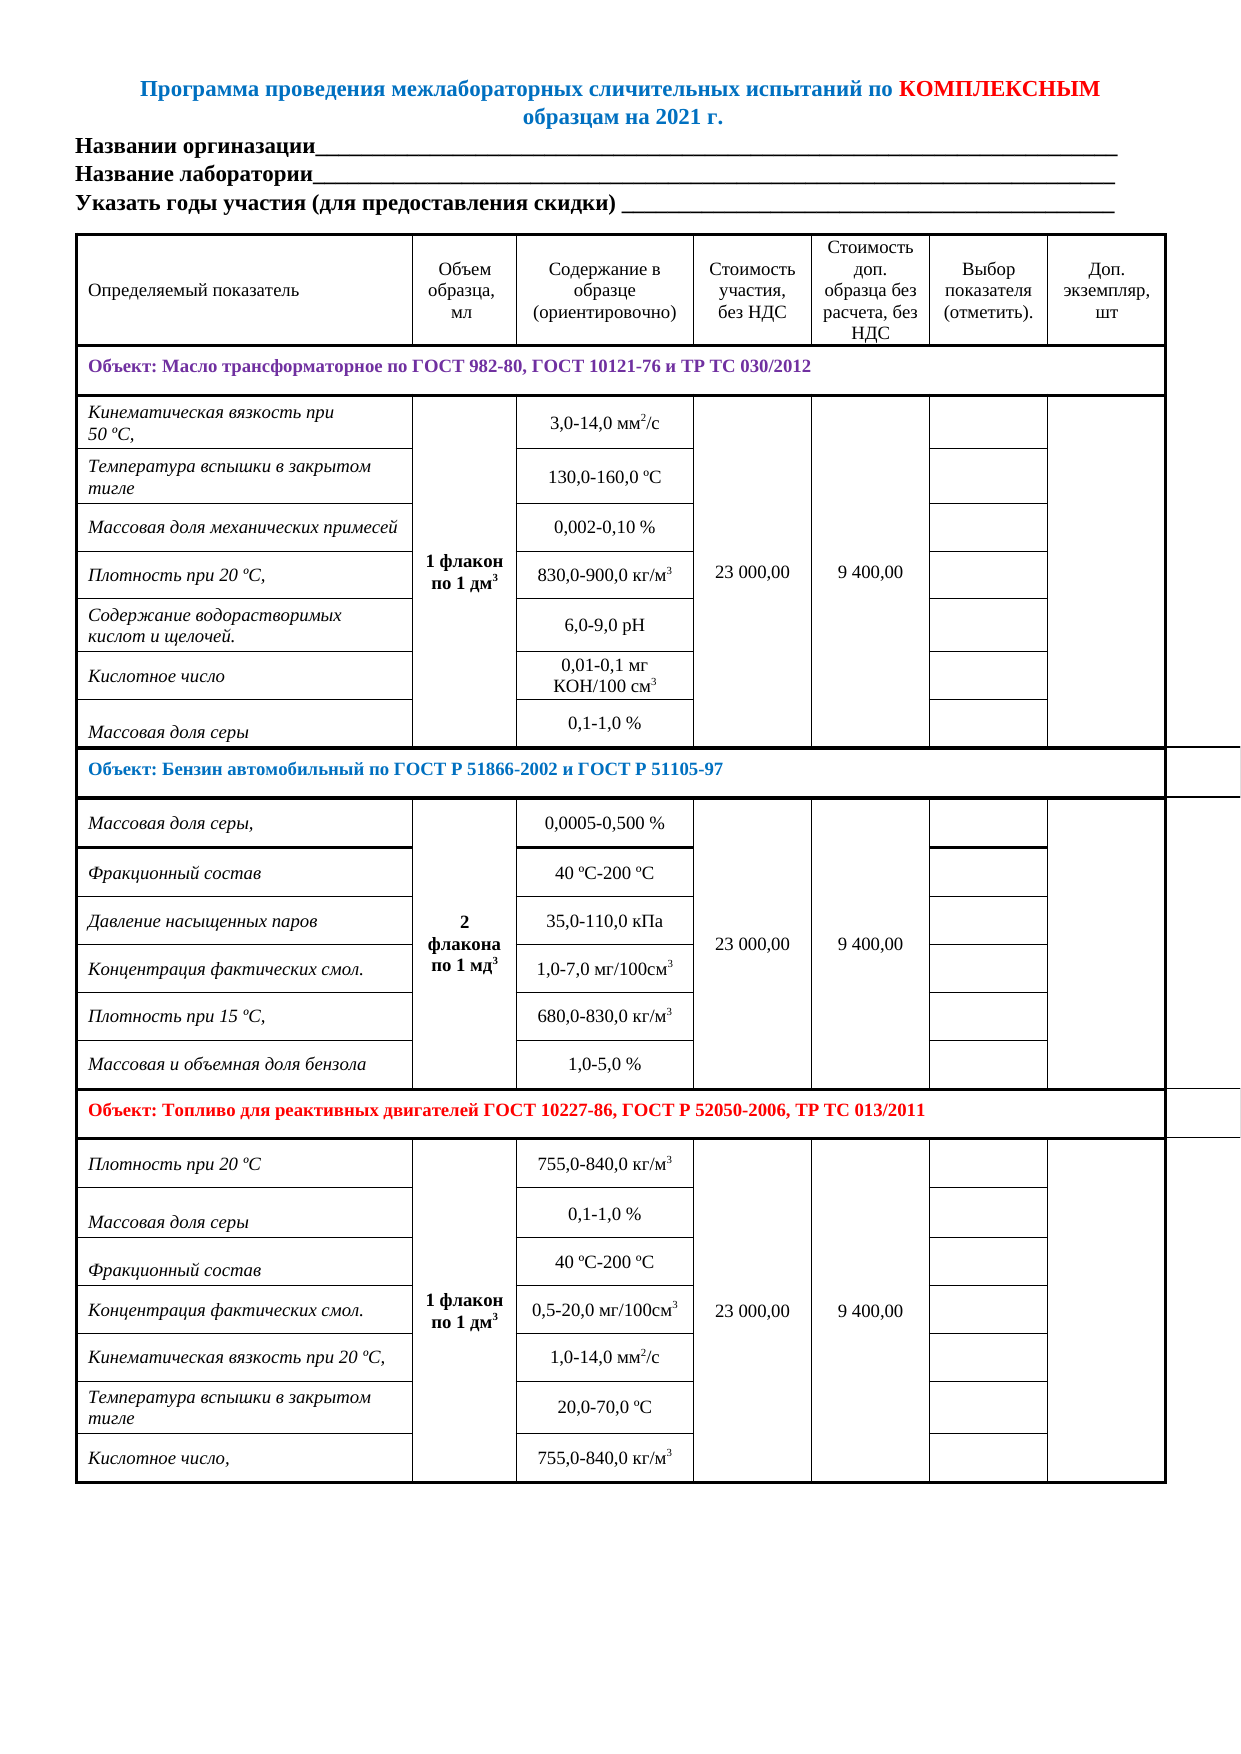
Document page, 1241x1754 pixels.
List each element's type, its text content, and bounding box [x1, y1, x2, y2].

table_header Объем образца, мл [413, 236, 516, 344]
table_cell 0,002-0,10 % [517, 504, 693, 551]
table_cell [930, 504, 1047, 551]
table_cell Объект: Бензин автомобильный по ГОСТ Р 51866-2002 и ГОСТ Р 51105-97 [78, 750, 1164, 796]
table_cell 23 000,00 [694, 397, 811, 746]
table_cell Массовая и объемная доля бензола [78, 1041, 412, 1087]
table_cell Концентрация фактических смол. [78, 1286, 412, 1333]
table_cell Объект: Масло трансформаторное по ГОСТ 982-80, ГОСТ 10121-76 и ТР ТС 030/2012 [78, 347, 1164, 393]
table_cell [930, 449, 1047, 503]
table_cell 40 ºC-200 ºC [517, 849, 693, 896]
table_cell 0,1-1,0 % [517, 1188, 693, 1237]
table_cell 35,0-110,0 кПа [517, 897, 693, 944]
table_cell Массовая доля серы [78, 1188, 412, 1237]
table_cell [930, 1188, 1047, 1237]
table_cell 1,0-5,0 % [517, 1041, 693, 1087]
table_cell Концентрация фактических смол. [78, 945, 412, 992]
table_cell [930, 897, 1047, 944]
table_cell [930, 1238, 1047, 1285]
table_cell [930, 1286, 1047, 1333]
table_cell Массовая доля механических примесей [78, 504, 412, 551]
table_cell 830,0-900,0 кг/м3 [517, 552, 693, 598]
text Программа проведения межлабораторных сличительных испытаний по КОМПЛЕКСНЫМ [75, 75, 1165, 101]
table_cell [1048, 397, 1164, 746]
table_cell Фракционный состав [78, 1238, 412, 1285]
table_cell Фракционный состав [78, 849, 412, 896]
table_cell Объект: Топливо для реактивных двигателей ГОСТ 10227-86, ГОСТ Р 52050-2006, ТР ТС 013/2011 [78, 1091, 1164, 1137]
table_cell [930, 599, 1047, 651]
table_cell Кинематическая вязкость при 50 ºС, [78, 397, 412, 448]
table_cell [930, 1434, 1047, 1481]
text Название лаборатории______________________________________________________________________ [75, 160, 1165, 187]
table_cell 3,0-14,0 мм2/с [517, 397, 693, 448]
table_cell 130,0-160,0 ºС [517, 449, 693, 503]
table_cell 755,0-840,0 кг/м3 [517, 1140, 693, 1187]
table_cell 23 000,00 [694, 1140, 811, 1481]
table_cell Кислотное число [78, 652, 412, 699]
table_cell [930, 397, 1047, 448]
table_cell 0,1-1,0 % [517, 700, 693, 746]
table_cell 40 ºC-200 ºC [517, 1238, 693, 1285]
table_cell Содержание водорастворимых кислот и щелочей. [78, 599, 412, 651]
table_cell [930, 1140, 1047, 1187]
table_cell Массовая доля серы [78, 700, 412, 746]
table_cell [930, 652, 1047, 699]
table_cell [930, 800, 1047, 846]
table_cell Кислотное число, [78, 1434, 412, 1481]
table_cell Давление насыщенных паров [78, 897, 412, 944]
table_header Определяемый показатель [78, 236, 412, 344]
table_cell Плотность при 20 ºС, [78, 552, 412, 598]
table_cell 9 400,00 [812, 800, 929, 1087]
table_cell Плотность при 15 ºС, [78, 993, 412, 1039]
table_cell [930, 1334, 1047, 1381]
table_cell [930, 1382, 1047, 1433]
table_cell [930, 945, 1047, 992]
table_header Содержание в образце (ориентировочно) [517, 236, 693, 344]
table_cell [1048, 1140, 1164, 1481]
table_cell 0,5-20,0 мг/100см3 [517, 1286, 693, 1333]
table_cell [1167, 748, 1240, 796]
table_cell [930, 849, 1047, 896]
table_cell Плотность при 20 ºС [78, 1140, 412, 1187]
table_cell Температура вспышки в закрытом тигле [78, 1382, 412, 1433]
text образцам на 2021 г. [75, 103, 1165, 130]
table_cell 6,0-9,0 рН [517, 599, 693, 651]
table_cell [930, 700, 1047, 746]
text Указать годы участия (для предоставления скидки) ___________________________________________ [75, 189, 1165, 215]
table_cell 680,0-830,0 кг/м3 [517, 993, 693, 1039]
table_cell 1 флакон по 1 дм3 [413, 1140, 516, 1481]
table_header Доп. экземпляр, шт [1048, 236, 1164, 344]
table_cell Температура вспышки в закрытом тигле [78, 449, 412, 503]
table_cell 755,0-840,0 кг/м3 [517, 1434, 693, 1481]
table_cell 0,0005-0,500 % [517, 800, 693, 846]
table_cell [1048, 800, 1164, 1087]
table_cell [930, 993, 1047, 1039]
table_header Стоимость доп. образца без расчета, без НДС [812, 236, 929, 344]
table_cell 9 400,00 [812, 397, 929, 746]
table_cell [930, 552, 1047, 598]
table_cell 1,0-7,0 мг/100см3 [517, 945, 693, 992]
table_cell [1167, 1089, 1240, 1137]
table_cell 23 000,00 [694, 800, 811, 1087]
table_cell 9 400,00 [812, 1140, 929, 1481]
text Названии оргиназации______________________________________________________________________ [75, 132, 1165, 158]
table_cell 1,0-14,0 мм2/с [517, 1334, 693, 1381]
table_cell 2 флакона по 1 мд3 [413, 800, 516, 1087]
table_cell Массовая доля серы, [78, 800, 412, 846]
table_cell [930, 1041, 1047, 1087]
table_cell Кинематическая вязкость при 20 ºС, [78, 1334, 412, 1381]
table_cell 0,01-0,1 мг КОН/100 см3 [517, 652, 693, 699]
table_header Выбор показателя (отметить). [930, 236, 1047, 344]
table_cell 20,0-70,0 ºС [517, 1382, 693, 1433]
table_header Стоимость участия, без НДС [694, 236, 811, 344]
table_cell 1 флакон по 1 дм3 [413, 397, 516, 746]
